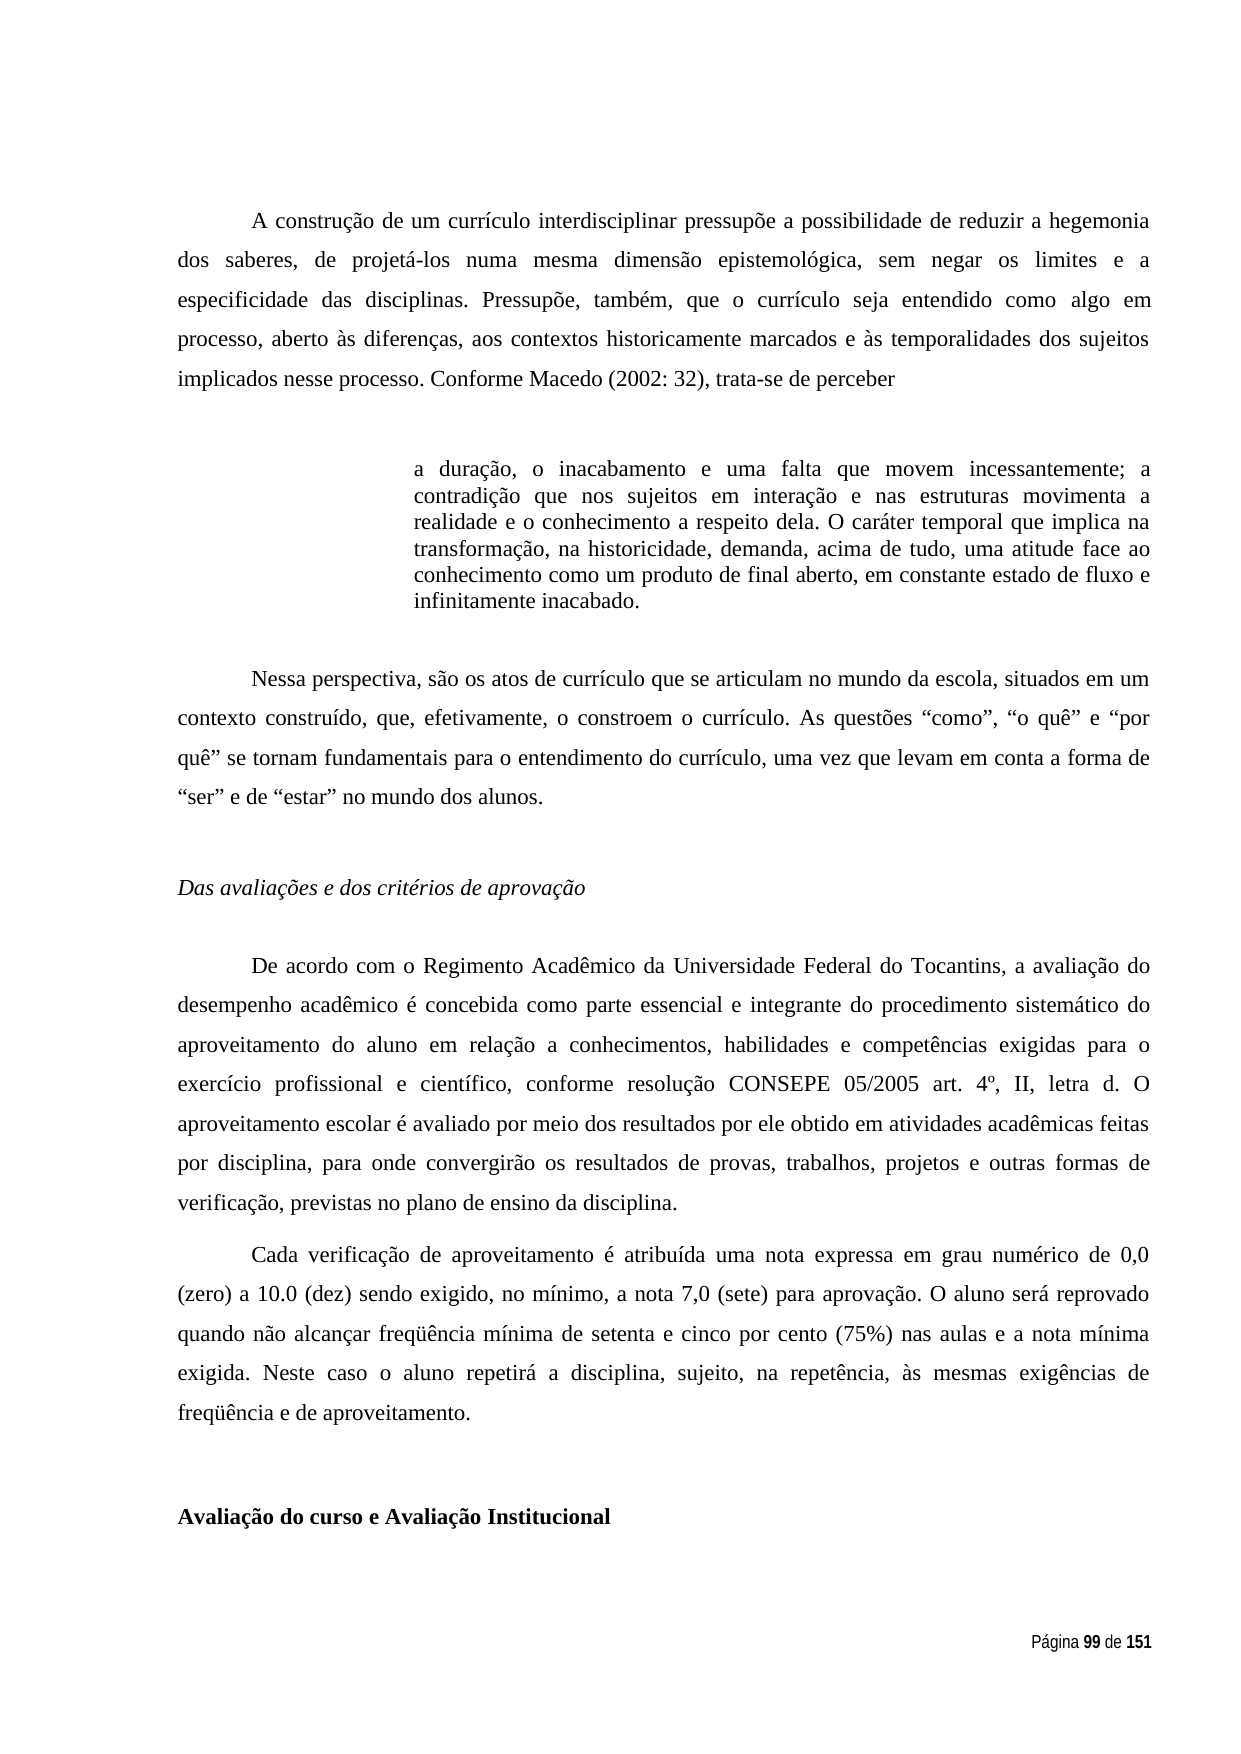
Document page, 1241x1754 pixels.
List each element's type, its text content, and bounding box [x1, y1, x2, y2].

text Cada verificação de aproveitamento é atribuída uma nota expressa em grau numérico de 0,0 (zero) a 10.0 (dez) sendo exigido, no mínimo, a nota 7,0 (sete) para aprovação. O aluno será reprovado quando não alcançar freqüência mínima de setenta e cinco por cento (75%) nas aulas e a nota mínima exigida. Neste caso o aluno repetirá a disciplina, sujeito, na repetência, às mesmas exigências de freqüência e de aproveitamento. [177, 1241, 1152, 1425]
text Nessa perspectiva, são os atos de currículo que se articulam no mundo da escola, situados em um contexto construído, que, efetivamente, o constroem o currículo. As questões “como”, “o quê” e “por quê” se tornam fundamentais para o entendimento do currículo, uma vez que levam em conta a forma de “ser” e de “estar” no mundo dos alunos. [177, 665, 1152, 810]
text Das avaliações e dos critérios de aprovação [177, 874, 1152, 901]
text De acordo com o Regimento Acadêmico da Universidade Federal do Tocantins, a avaliação do desempenho acadêmico é concebida como parte essencial e integrante do procedimento sistemático do aproveitamento do aluno em relação a conhecimentos, habilidades e competências exigidas para o exercício profissional e científico, conforme resolução CONSEPE 05/2005 art. 4º, II, letra d. O aproveitamento escolar é avaliado por meio dos resultados por ele obtido em atividades acadêmicas feitas por disciplina, para onde convergirão os resultados de provas, trabalhos, projetos e outras formas de verificação, previstas no plano de ensino da disciplina. [177, 952, 1152, 1215]
text A construção de um currículo interdisciplinar pressupõe a possibilidade de reduzir a hegemonia dos saberes, de projetá-los numa mesma dimensão epistemológica, sem negar os limites e a especificidade das disciplinas. Pressupõe, também, que o currículo seja entendido como algo em processo, aberto às diferenças, aos contextos historicamente marcados e às temporalidades dos sujeitos implicados nesse processo. Conforme Macedo (2002: 32), trata-se de perceber [177, 207, 1152, 391]
text a duração, o inacabamento e uma falta que movem incessantemente; a contradição que nos sujeitos em interação e nas estruturas movimenta a realidade e o conhecimento a respeito dela. O caráter temporal que implica na transformação, na historicidade, demanda, acima de tudo, uma atitude face ao conhecimento como um produto de final aberto, em constante estado de fluxo e infinitamente inacabado. [413, 456, 1152, 614]
text Avaliação do curso e Avaliação Institucional [177, 1503, 1152, 1529]
